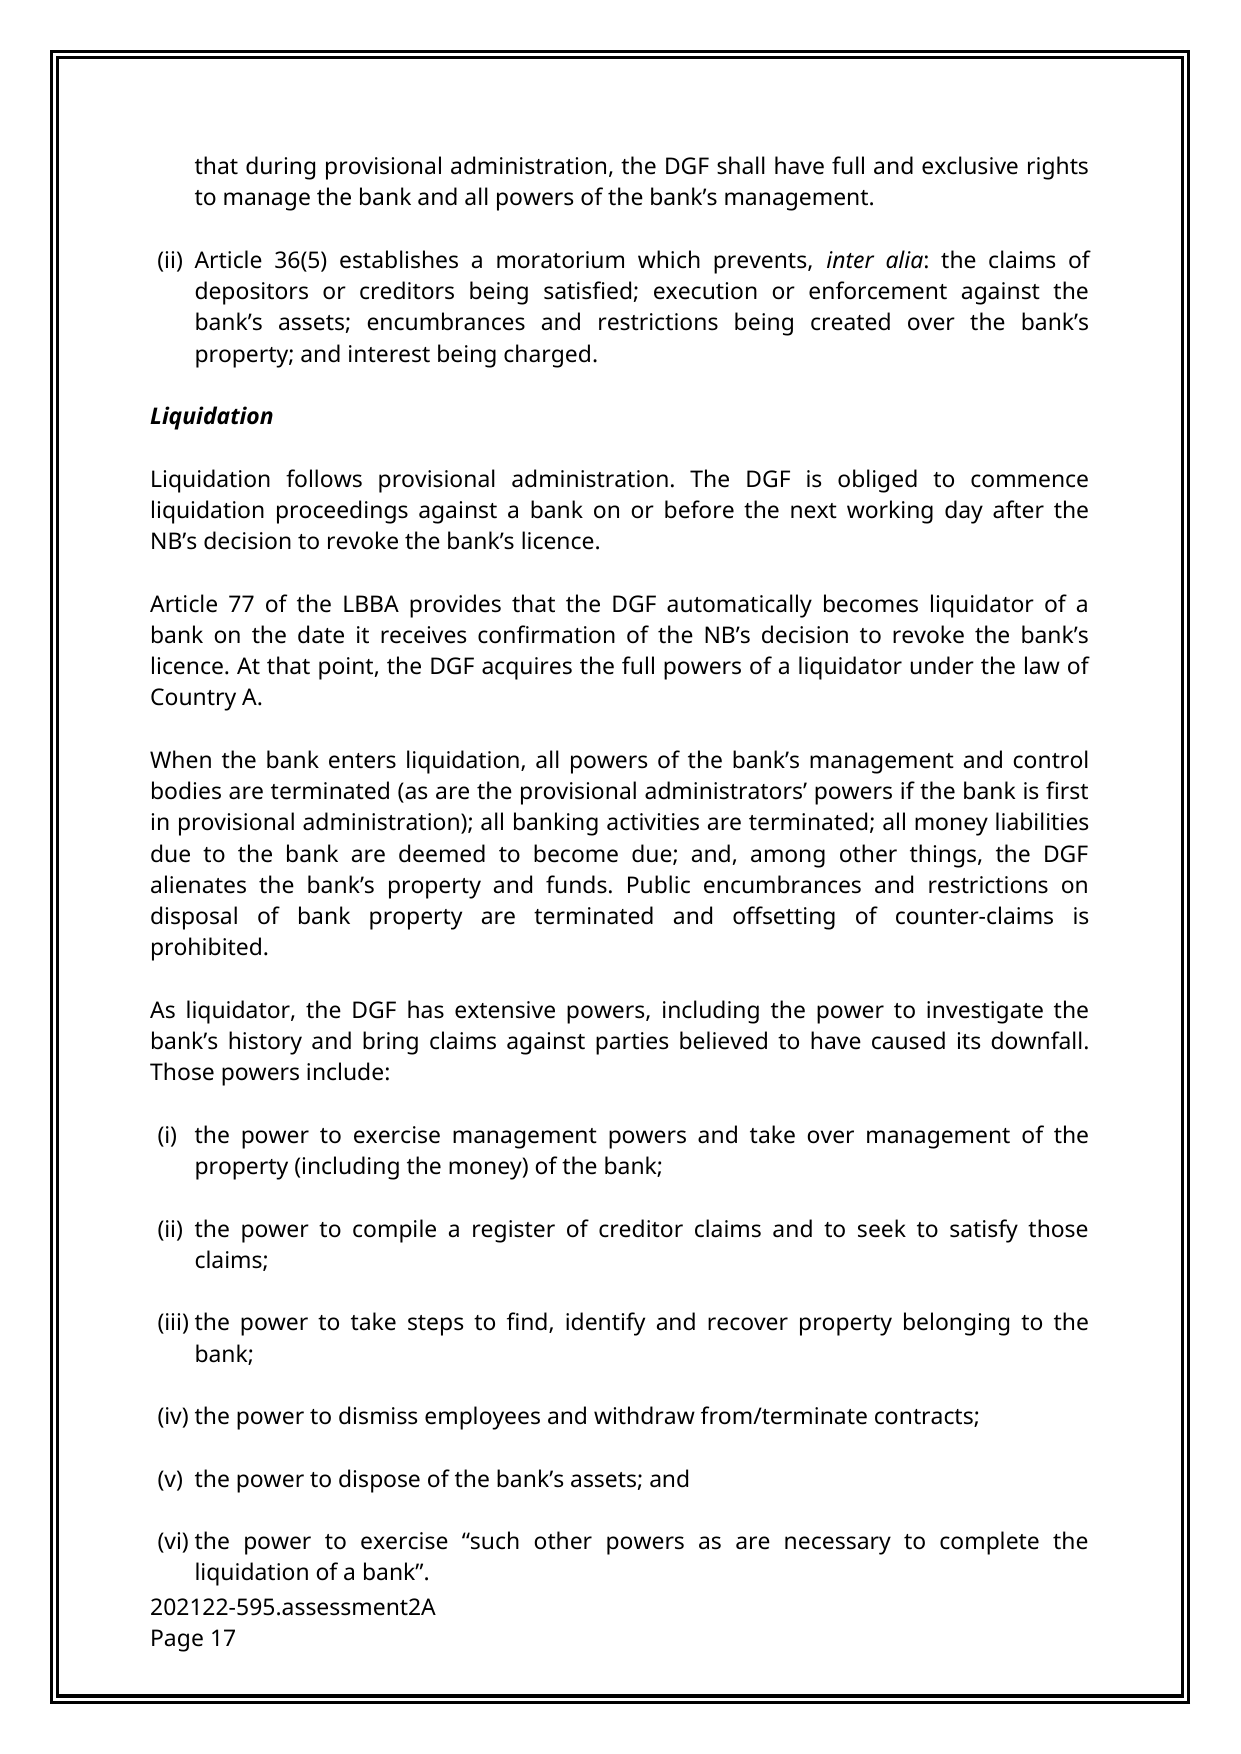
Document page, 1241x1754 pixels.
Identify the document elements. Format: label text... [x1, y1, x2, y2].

text Article 77 of the LBBA provides that the DGF automatically becomes liquidator of a bank on the date it receives confirmation of the NB’s decision to revoke the bank’s licence. At that point, the DGF acquires the full powers of a liquidator under the law of Country A. [150, 587, 1090, 712]
list the power to exercise management powers and take over management of the property (including the money) of the bank; [157, 1119, 1090, 1181]
list Article 36(5) establishes a moratorium which prevents, inter alia: the claims of depositors or creditors being satisfied; execution or enforcement against the bank’s assets; encumbrances and restrictions being created over the bank’s property; and interest being charged. [157, 244, 1090, 369]
list the power to compile a register of creditor claims and to seek to satisfy those claims; [157, 1212, 1090, 1275]
text When the bank enters liquidation, all powers of the bank’s management and control bodies are terminated (as are the provisional administrators’ powers if the bank is first in provisional administration); all banking activities are terminated; all money liabilities due to the bank are deemed to become due; and, among other things, the DGF alienates the bank’s property and funds. Public encumbrances and restrictions on disposal of bank property are terminated and offsetting of counter-claims is prohibited. [150, 744, 1090, 962]
text Liquidation [150, 400, 1090, 431]
list the power to take steps to find, identify and recover property belonging to the bank; [157, 1306, 1090, 1369]
list the power to dismiss employees and withdraw from/terminate contracts; [157, 1400, 1090, 1431]
list the power to exercise “such other powers as are necessary to complete the liquidation of a bank”. [157, 1525, 1090, 1587]
list the power to dispose of the bank’s assets; and [157, 1462, 1090, 1494]
text Liquidation follows provisional administration. The DGF is obliged to commence liquidation proceedings against a bank on or before the next working day after the NB’s decision to revoke the bank’s licence. [150, 462, 1090, 556]
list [157, 150, 1090, 212]
text As liquidator, the DGF has extensive powers, including the power to investigate the bank’s history and bring claims against parties believed to have caused its downfall. Those powers include: [150, 994, 1090, 1087]
